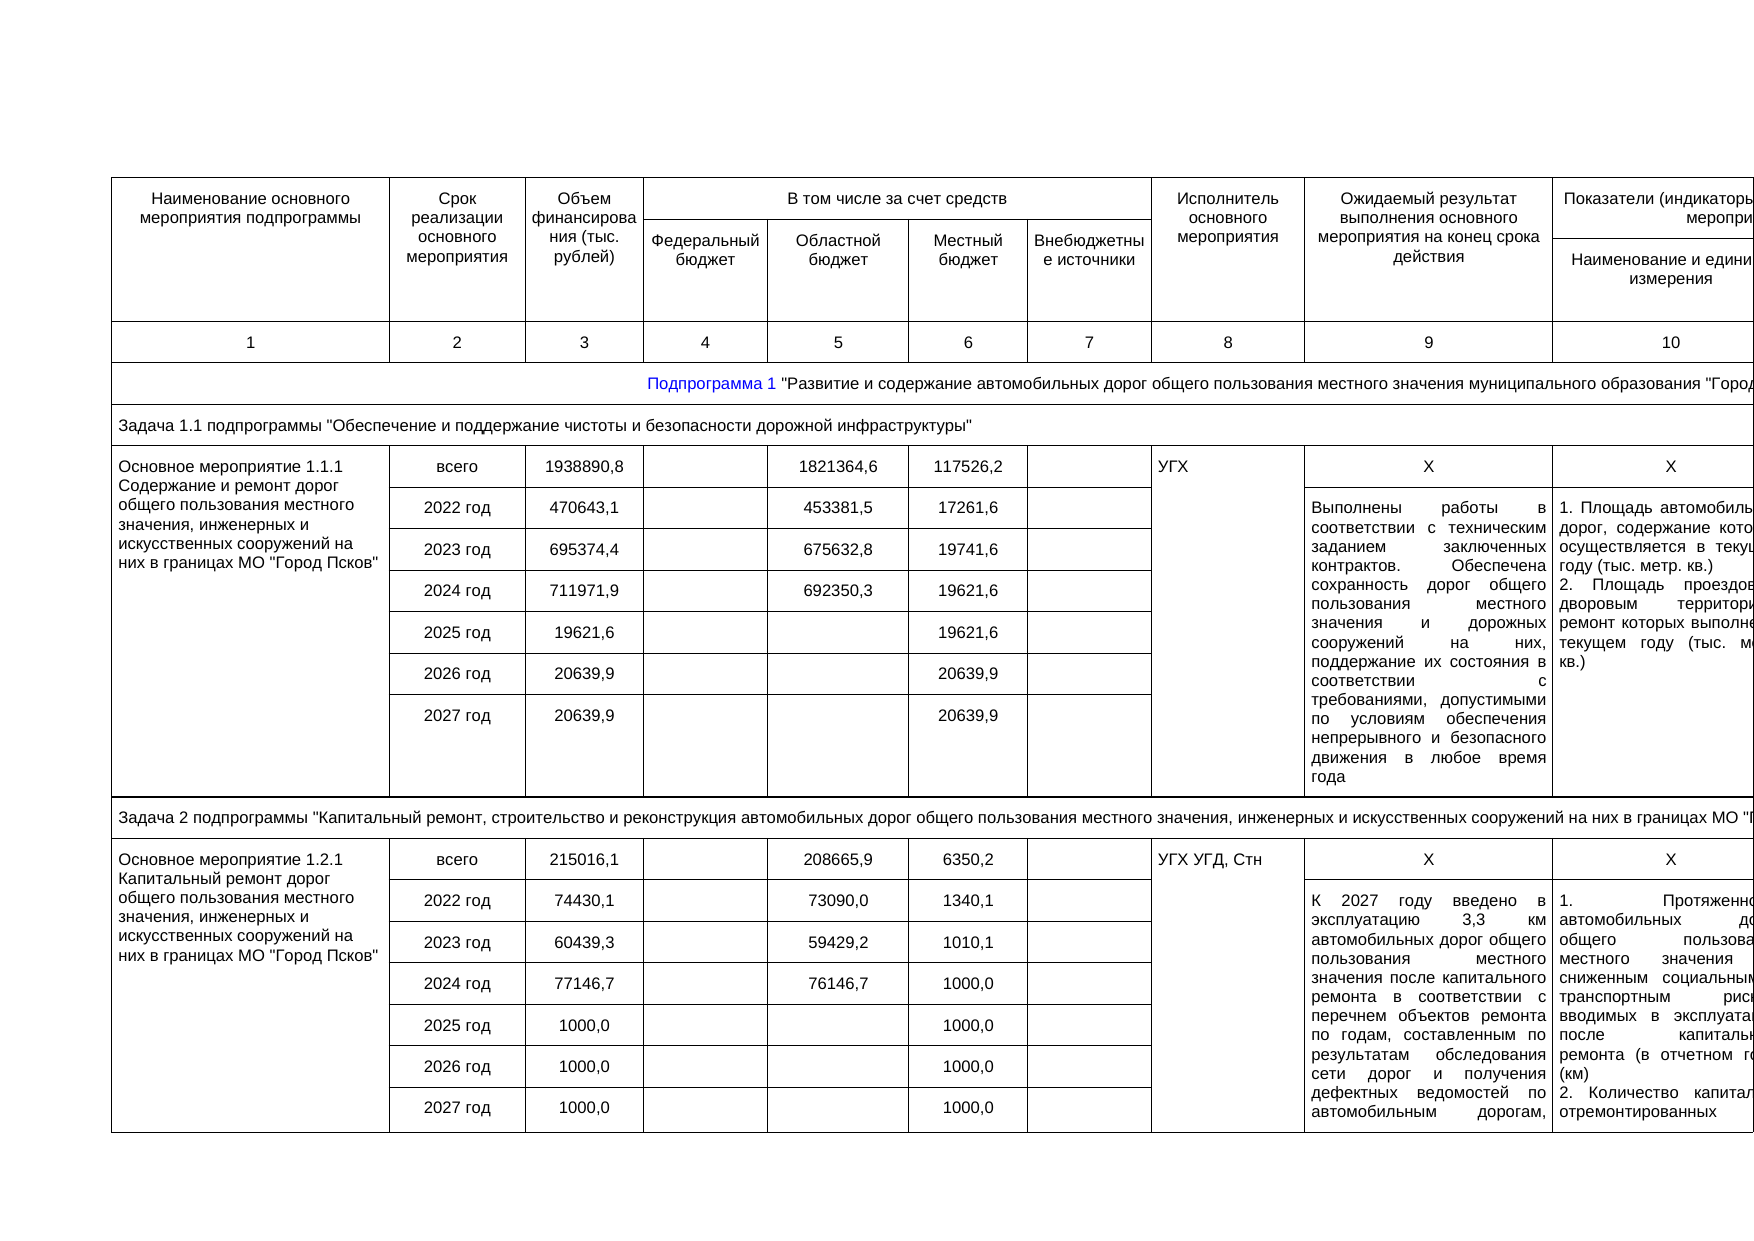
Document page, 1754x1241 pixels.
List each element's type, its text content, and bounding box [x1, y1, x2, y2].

table_cell 6 [909, 322, 1027, 362]
table_cell [1028, 963, 1151, 1004]
table_header Исполнитель основного мероприятия [1152, 178, 1304, 321]
table_cell 20639,9 [909, 654, 1027, 694]
table_cell 17261,6 [909, 488, 1027, 528]
table_cell 675632,8 [768, 529, 908, 569]
table_cell [644, 1088, 767, 1132]
table_cell [644, 963, 767, 1004]
table_cell [768, 654, 908, 694]
table_cell 117526,2 [909, 446, 1027, 487]
table_cell 20639,9 [526, 695, 643, 796]
table_cell [644, 612, 767, 652]
table_cell [768, 1046, 908, 1087]
table_cell [1028, 571, 1151, 611]
table_cell [1028, 695, 1151, 796]
table_cell X [1553, 446, 1753, 487]
table_cell 7 [1028, 322, 1151, 362]
table_cell [644, 695, 767, 796]
table_cell [644, 488, 767, 528]
table_cell 215016,1 [526, 839, 643, 879]
table_cell 74430,1 [526, 880, 643, 921]
table_cell 19621,6 [909, 571, 1027, 611]
table_cell [644, 571, 767, 611]
table_cell 59429,2 [768, 922, 908, 962]
table_cell Федеральный бюджет [644, 220, 767, 321]
table_cell 1938890,8 [526, 446, 643, 487]
table_cell [1028, 1088, 1151, 1132]
table_cell 711971,9 [526, 571, 643, 611]
table_cell Основное мероприятие 1.2.1 Капитальный ремонт дорог общего пользования местного значения, инженерных и искусственных сооружений на них в границах МО "Город Псков" [112, 839, 389, 1132]
table_cell Основное мероприятие 1.1.1 Содержание и ремонт дорог общего пользования местного значения, инженерных и искусственных сооружений на них в границах МО "Город Псков" [112, 446, 389, 796]
table_cell [1028, 880, 1151, 921]
table_cell всего [390, 839, 525, 879]
table_cell 2022 год [390, 880, 525, 921]
table_cell 1010,1 [909, 922, 1027, 962]
table_cell X [1305, 446, 1552, 487]
table_cell 20639,9 [526, 654, 643, 694]
table_cell [1028, 654, 1151, 694]
table_cell 2024 год [390, 963, 525, 1004]
table_cell [1028, 839, 1151, 879]
table_cell Задача 1.1 подпрограммы "Обеспечение и поддержание чистоты и безопасности дорожной инфраструктуры" [112, 405, 1753, 445]
table_cell 1000,0 [909, 963, 1027, 1004]
table_cell 208665,9 [768, 839, 908, 879]
table_cell 692350,3 [768, 571, 908, 611]
table_cell 5 [768, 322, 908, 362]
table_cell 60439,3 [526, 922, 643, 962]
table_cell 19741,6 [909, 529, 1027, 569]
table_cell 19621,6 [909, 612, 1027, 652]
table_cell 2024 год [390, 571, 525, 611]
table_cell Задача 2 подпрограммы "Капитальный ремонт, строительство и реконструкция автомобильных дорог общего пользования местного значения, инженерных и искусственных сооружений на них в границах МО "Город Псков" [112, 798, 1753, 838]
table_cell 77146,7 [526, 963, 643, 1004]
table_cell [768, 1005, 908, 1045]
table_cell К 2027 году введено в эксплуатацию 3,3 км автомобильных дорог общего пользования местного значения после капитального ремонта в соответствии с перечнем объектов ремонта по годам, составленным по результатам обследования сети дорог и получения дефектных ведомостей по автомобильным дорогам, требующим необходимого ремонта [1305, 880, 1552, 1132]
table_cell [1028, 922, 1151, 962]
table_cell [644, 446, 767, 487]
table_cell [644, 654, 767, 694]
table_cell 4 [644, 322, 767, 362]
table_cell [644, 1046, 767, 1087]
table_header Показатели (индикаторы) результативности выполнения основных мероприятий, по годам реализации [1553, 178, 1753, 238]
table_cell 1821364,6 [768, 446, 908, 487]
table_cell [768, 1088, 908, 1132]
table_cell X [1305, 839, 1552, 879]
table_cell 2022 год [390, 488, 525, 528]
table_cell 2025 год [390, 1005, 525, 1045]
table_cell Местный бюджет [909, 220, 1027, 321]
table_cell 73090,0 [768, 880, 908, 921]
table_cell 76146,7 [768, 963, 908, 1004]
table_cell Внебюджетные источники [1028, 220, 1151, 321]
table_cell 2023 год [390, 922, 525, 962]
table_cell всего [390, 446, 525, 487]
table_cell [1028, 612, 1151, 652]
table_cell 453381,5 [768, 488, 908, 528]
table_cell УГХ УГД, Стн [1152, 839, 1304, 1132]
table_cell 1000,0 [909, 1088, 1027, 1132]
table_cell [1028, 1046, 1151, 1087]
table_cell Выполнены работы в соответствии с техническим заданием заключенных контрактов. Обеспечена сохранность дорог общего пользования местного значения и дорожных сооружений на них, поддержание их состояния в соответствии с требованиями, допустимыми по условиям обеспечения непрерывного и безопасного движения в любое время года [1305, 488, 1552, 796]
table_cell 1. Площадь автомобильных дорог, содержание которых осуществляется в текущем году (тыс. метр. кв.) 2. Площадь проездов к дворовым территориям, ремонт которых выполнен в текущем году (тыс. метр. кв.) [1553, 488, 1753, 796]
table_cell 3 [526, 322, 643, 362]
table_cell [1028, 488, 1151, 528]
table_cell [768, 612, 908, 652]
table_cell УГХ [1152, 446, 1304, 796]
table_cell 19621,6 [526, 612, 643, 652]
table_cell 20639,9 [909, 695, 1027, 796]
table_cell Наименование и единица измерения [1553, 239, 1753, 321]
table_header Срок реализации основного мероприятия [390, 178, 525, 321]
table_header Ожидаемый результат выполнения основного мероприятия на конец срока действия [1305, 178, 1552, 321]
table_cell 1000,0 [526, 1005, 643, 1045]
table_header Наименование основного мероприятия подпрограммы [112, 178, 389, 321]
table_cell Областной бюджет [768, 220, 908, 321]
table_cell 9 [1305, 322, 1552, 362]
table_cell 1000,0 [526, 1046, 643, 1087]
table_cell [644, 1005, 767, 1045]
table_cell 2026 год [390, 1046, 525, 1087]
table_cell 1. Протяженность автомобильных дорог общего пользования местного значения со сниженным социальным и транспортным риском, вводимых в эксплуатацию после капитального ремонта (в отчетном году) (км) 2. Количество капитально отремонтированных искусственных дорожных сооружений в текущем году (шт.) [1553, 880, 1753, 1132]
table_cell [644, 839, 767, 879]
table_cell 1 [112, 322, 389, 362]
table_cell 1340,1 [909, 880, 1027, 921]
table_cell [1028, 529, 1151, 569]
table_header Объем финансирования (тыс. рублей) [526, 178, 643, 321]
table_cell X [1553, 839, 1753, 879]
table_cell 1000,0 [526, 1088, 643, 1132]
table_cell 8 [1152, 322, 1304, 362]
table_cell 1000,0 [909, 1046, 1027, 1087]
table_cell 2027 год [390, 1088, 525, 1132]
table_cell [1028, 1005, 1151, 1045]
table_cell [644, 922, 767, 962]
table_cell 2 [390, 322, 525, 362]
table_cell 2023 год [390, 529, 525, 569]
table_cell 2026 год [390, 654, 525, 694]
table_cell 2025 год [390, 612, 525, 652]
table_cell 6350,2 [909, 839, 1027, 879]
table_cell [644, 529, 767, 569]
table_cell 10 [1553, 322, 1753, 362]
table_cell 1000,0 [909, 1005, 1027, 1045]
table_cell Подпрограмма 1 "Развитие и содержание автомобильных дорог общего пользования местного значения муниципального образования "Город Псков" [112, 363, 1753, 404]
table_cell 470643,1 [526, 488, 643, 528]
table_cell 695374,4 [526, 529, 643, 569]
table_cell [644, 880, 767, 921]
table_cell 2027 год [390, 695, 525, 796]
table_cell [768, 695, 908, 796]
table_cell [1028, 446, 1151, 487]
table_header В том числе за счет средств [644, 178, 1151, 219]
